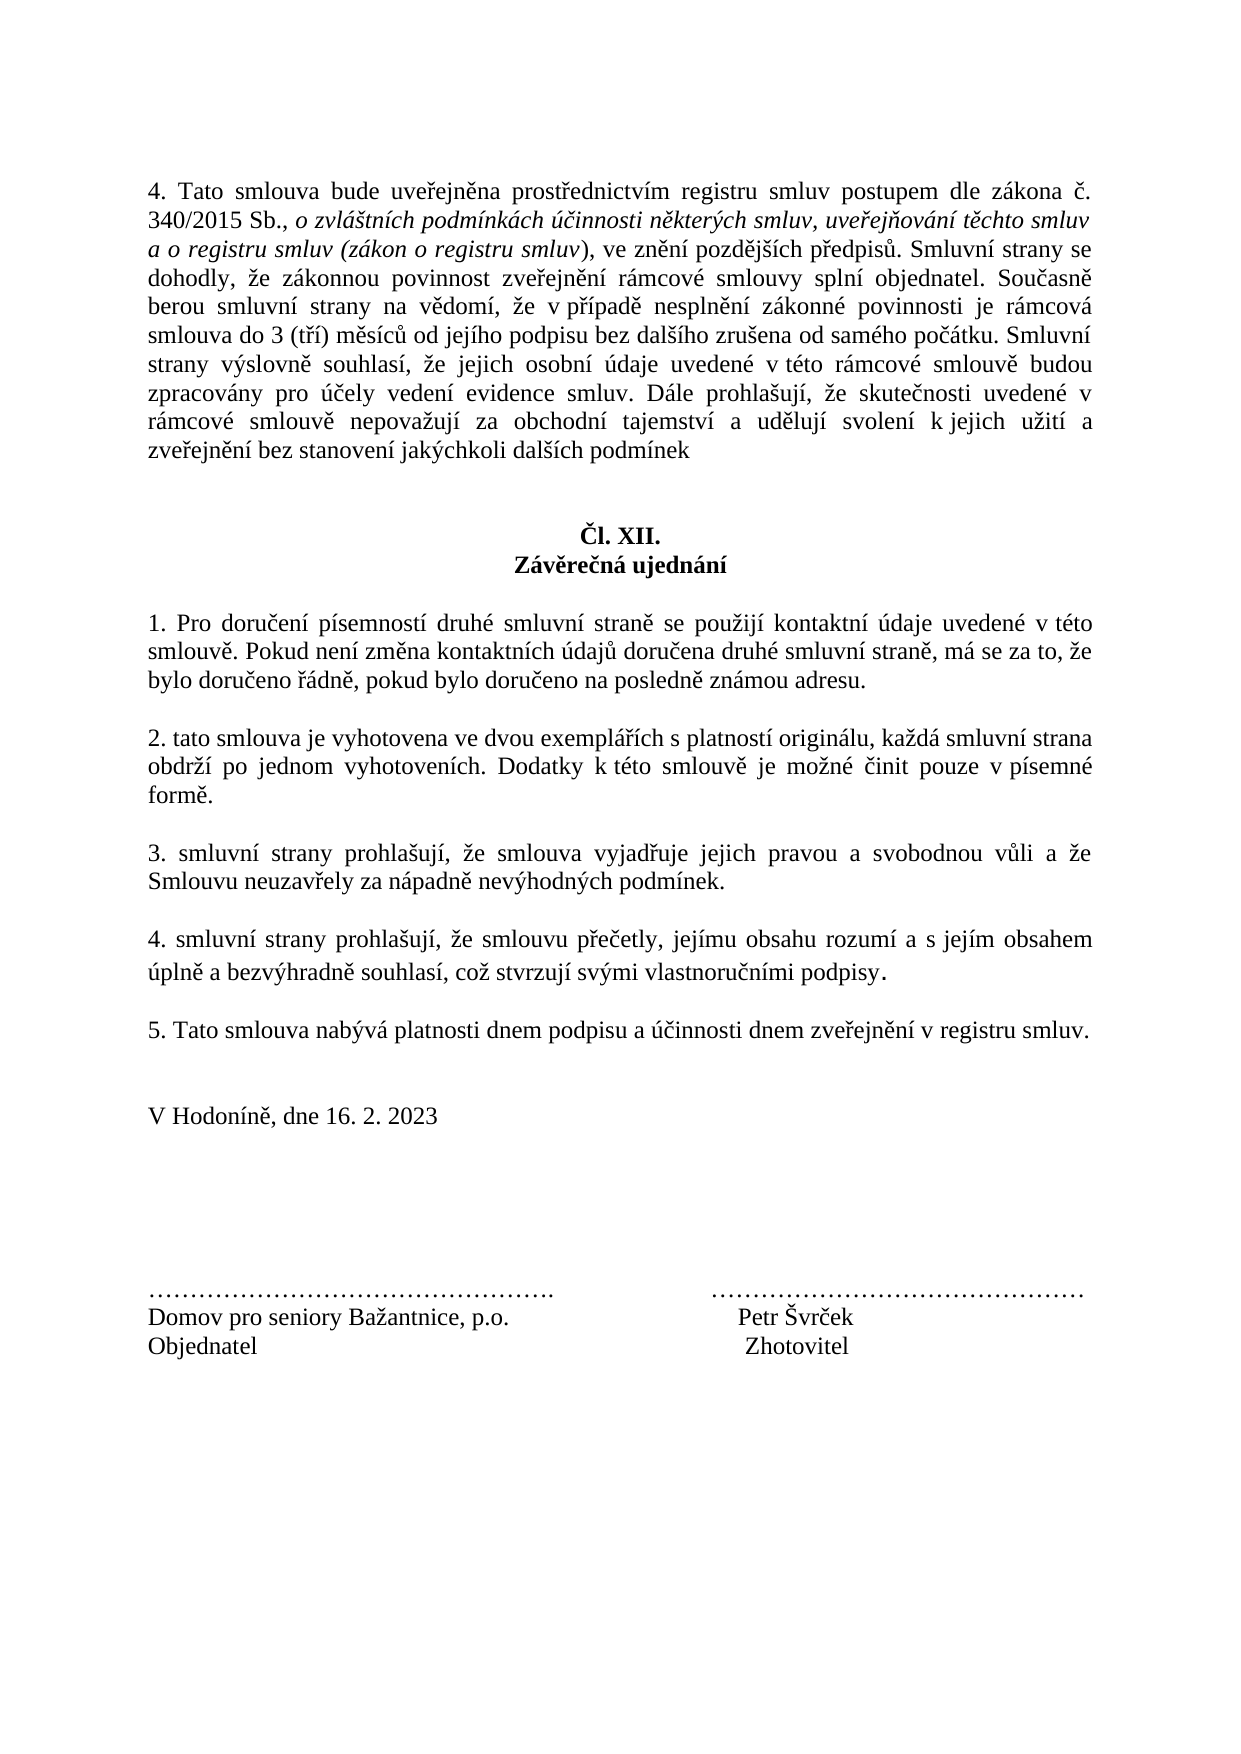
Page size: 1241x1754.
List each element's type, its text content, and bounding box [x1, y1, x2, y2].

text 2. tato smlouva je vyhotovena ve dvou exemplářích s platností originálu, každá smluvní strana obdrží po jednom vyhotoveních. Dodatky k této smlouvě je možné činit pouze v písemné formě. [148, 723, 1093, 809]
text Čl. XII. [148, 521, 1093, 550]
text V Hodoníně, dne 16. 2. 2023 [148, 1101, 1093, 1130]
text Objednatel Zhotovitel [148, 1331, 1093, 1360]
text 3. smluvní strany prohlašují, že smlouva vyjadřuje jejich pravou a svobodnou vůli a že Smlouvu neuzavřely za nápadně nevýhodných podmínek. [148, 838, 1093, 895]
text …………………………………………. ……………………………………… [148, 1274, 1093, 1302]
text 1. Pro doručení písemností druhé smluvní straně se použijí kontaktní údaje uvedené v této smlouvě. Pokud není změna kontaktních údajů doručena druhé smluvní straně, má se za to, že bylo doručeno řádně, pokud bylo doručeno na posledně známou adresu. [148, 608, 1093, 694]
text Domov pro seniory Bažantnice, p.o. Petr Švrček [148, 1302, 1093, 1331]
text Závěrečná ujednání [148, 550, 1093, 579]
text 4. smluvní strany prohlašují, že smlouvu přečetly, jejímu obsahu rozumí a s jejím obsahem úplně a bezvýhradně souhlasí, což stvrzují svými vlastnoručními podpisy. [148, 924, 1093, 986]
text 4. Tato smlouva bude uveřejněna prostřednictvím registru smluv postupem dle zákona č. 340/2015 Sb., o zvláštních podmínkách účinnosti některých smluv, uveřejňování těchto smluv a o registru smluv (zákon o registru smluv), ve znění pozdějších předpisů. Smluvní strany se dohodly, že zákonnou povinnost zveřejnění rámcové smlouvy splní objednatel. Současně berou smluvní strany na vědomí, že v případě nesplnění zákonné povinnosti je rámcová smlouva do 3 (tří) měsíců od jejího podpisu bez dalšího zrušena od samého počátku. Smluvní strany výslovně souhlasí, že jejich osobní údaje uvedené v této rámcové smlouvě budou zpracovány pro účely vedení evidence smluv. Dále prohlašují, že skutečnosti uvedené v rámcové smlouvě nepovažují za obchodní tajemství a udělují svolení k jejich užití a zveřejnění bez stanovení jakýchkoli dalších podmínek [148, 176, 1093, 464]
text 5. Tato smlouva nabývá platnosti dnem podpisu a účinnosti dnem zveřejnění v registru smluv. [148, 1015, 1093, 1044]
